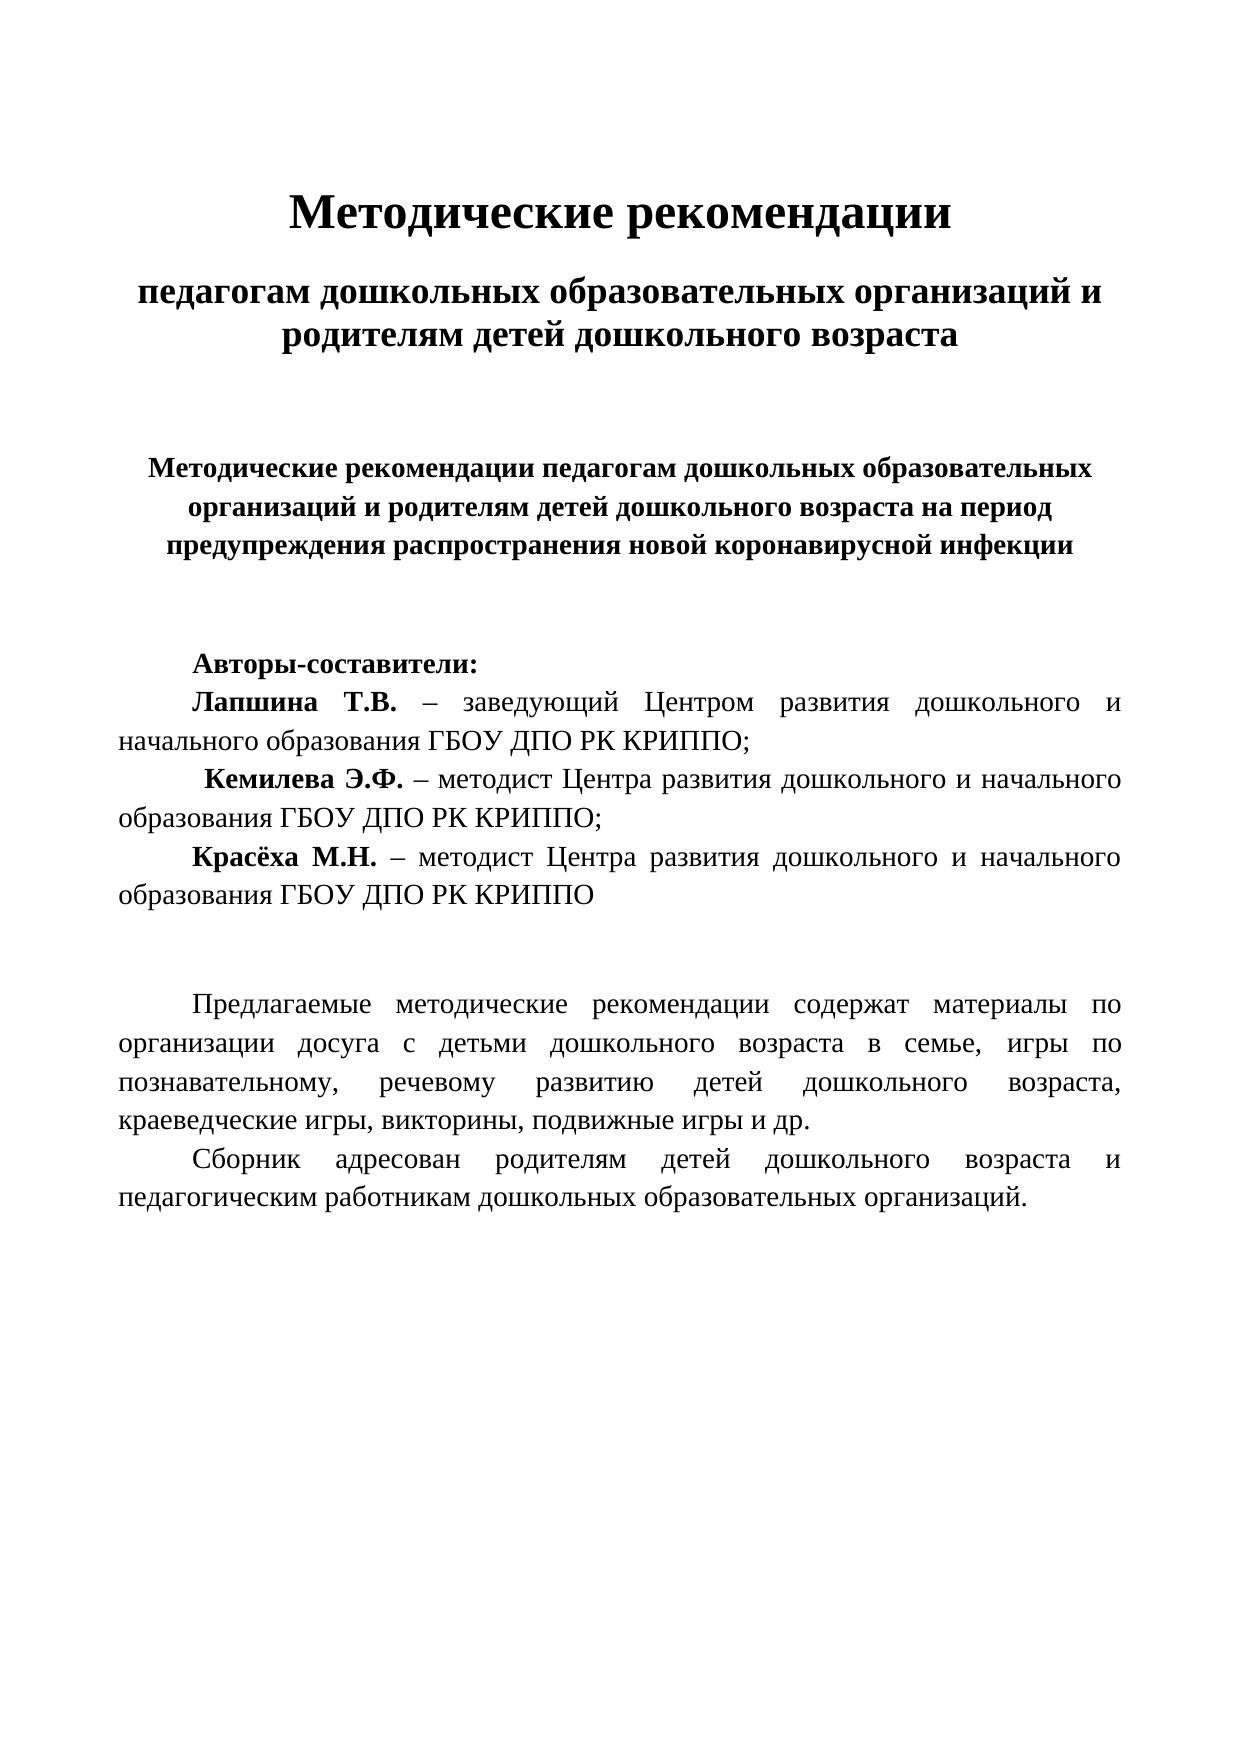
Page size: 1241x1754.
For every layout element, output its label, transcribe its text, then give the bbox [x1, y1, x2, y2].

text Кемилева Э.Ф. – методист Центра развития дошкольного и начального образования ГБОУ ДПО РК КРИППО; [118, 762, 1122, 834]
text Методические рекомендации [118, 182, 1122, 239]
text Методические рекомендации педагогам дошкольных образовательных организаций и родителям детей дошкольного возраста на период предупреждения распространения новой коронавирусной инфекции [118, 450, 1122, 561]
text Предлагаемые методические рекомендации содержат материалы по организации досуга с детьми дошкольного возраста в семье, игры по познавательному, речевому развитию детей дошкольного возраста, краеведческие игры, викторины, подвижные игры и др. [118, 987, 1122, 1136]
text Красёха М.Н. – методист Центра развития дошкольного и начального образования ГБОУ ДПО РК КРИППО [118, 839, 1122, 911]
text Сборник адресован родителям детей дошкольного возраста и педагогическим работникам дошкольных образовательных организаций. [118, 1141, 1122, 1213]
text Авторы-составители: [118, 646, 1122, 679]
text педагогам дошкольных образовательных организаций и родителям детей дошкольного возраста [118, 268, 1122, 355]
text Лапшина Т.В. – заведующий Центром развития дошкольного и начального образования ГБОУ ДПО РК КРИППО; [118, 684, 1122, 757]
